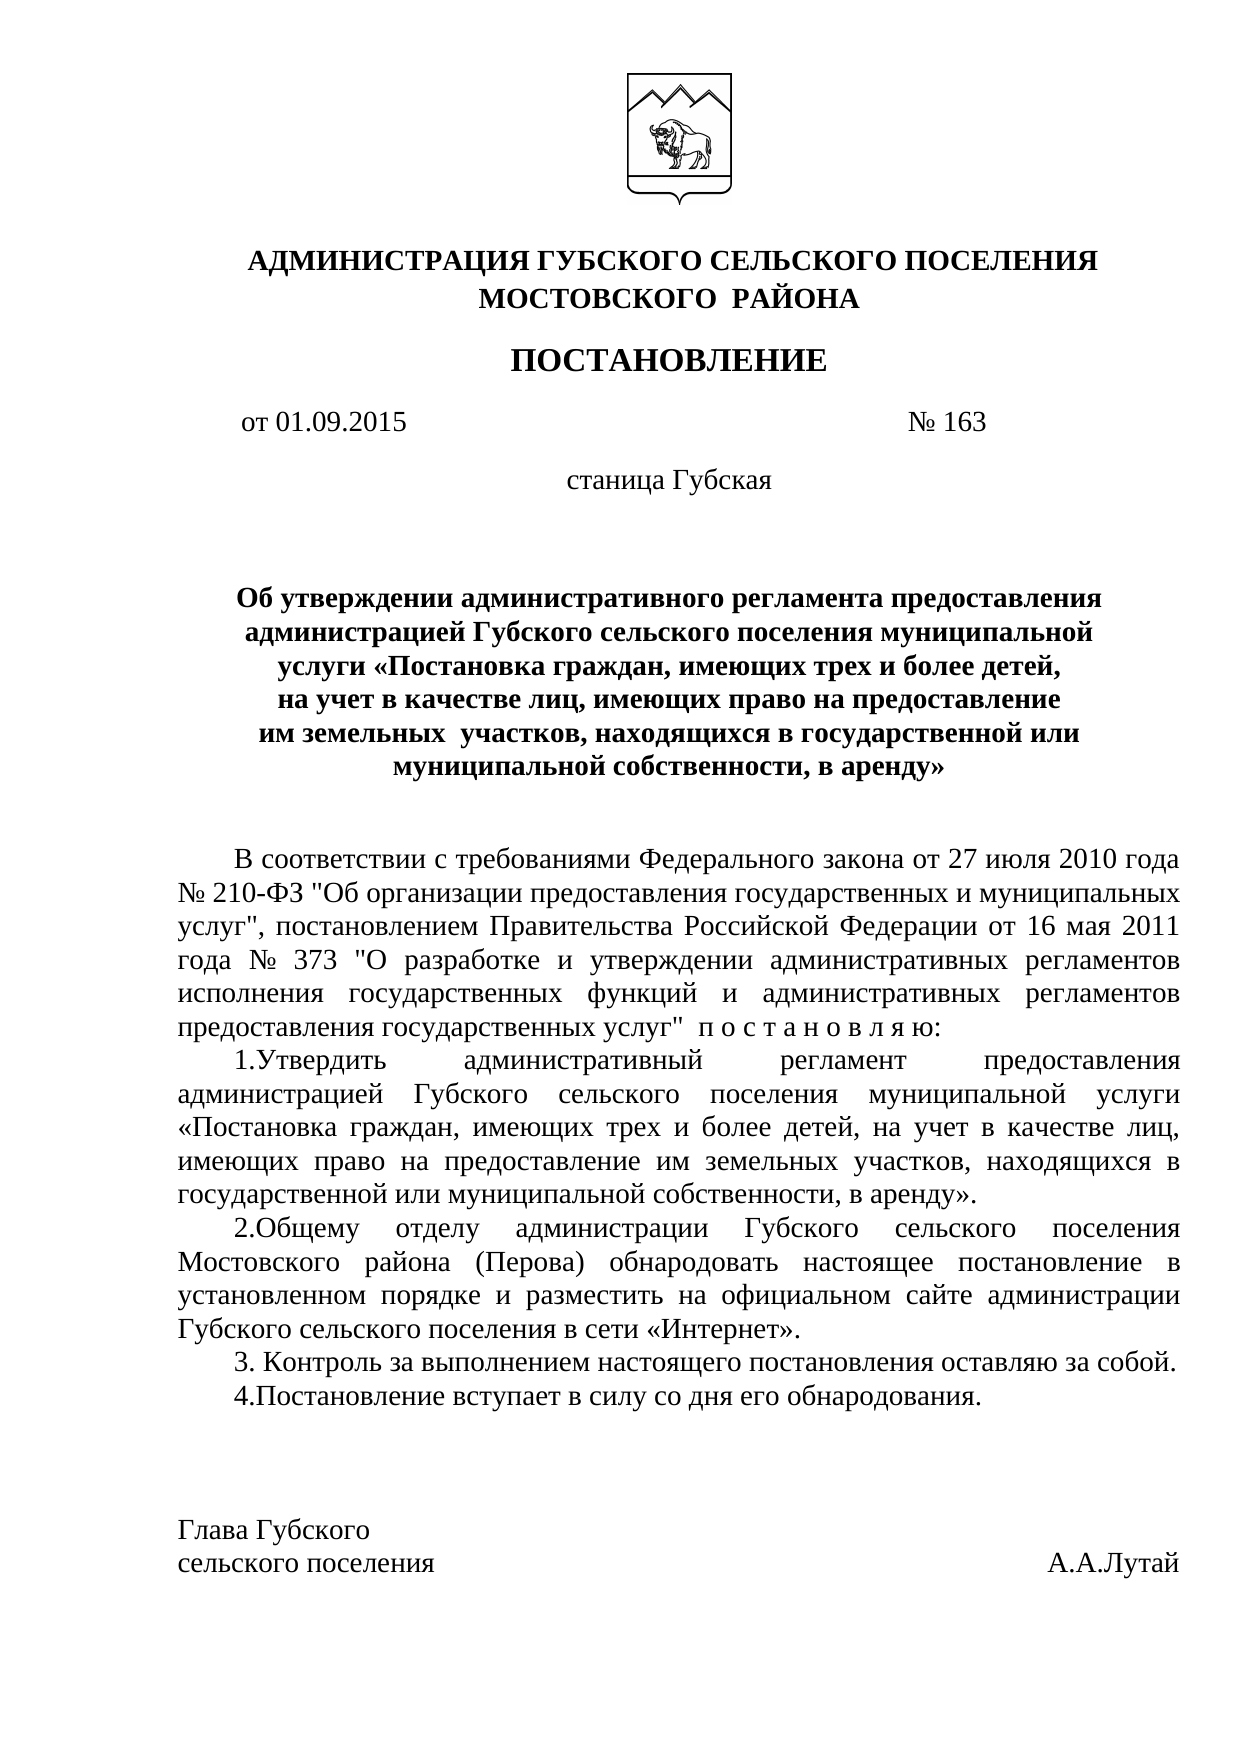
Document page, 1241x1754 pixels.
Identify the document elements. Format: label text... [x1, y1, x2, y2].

text 3. Контроль за выполнением настоящего постановления оставляю за собой. [177, 1344, 1181, 1378]
text 2.Общему отделу администрации Губского сельского поселения Мостовского района (Перова) обнародовать настоящее постановление в установленном порядке и разместить на официальном сайте администрации Губского сельского поселения в сети «Интернет». [177, 1210, 1181, 1344]
table_header [177, 73, 1161, 243]
table_cell от 01.09.2015 № 163 [177, 404, 1161, 462]
text 4.Постановление вступает в силу со дня его обнародования. [177, 1378, 1181, 1411]
text Глава Губского [177, 1512, 1181, 1546]
table_cell АДМИНИСТРАЦИЯ ГУБСКОГО СЕЛЬСКОГО ПОСЕЛЕНИЯ МОСТОВСКОГО РАЙОНА ПОСТАНОВЛЕНИЕ [177, 243, 1161, 404]
text В соответствии с требованиями Федерального закона от 27 июля 2010 года № 210-ФЗ "Об организации предоставления государственных и муниципальных услуг", постановлением Правительства Российской Федерации от 16 мая 2011 года № 373 "О разработке и утверждении административных регламентов исполнения государственных функций и административных регламентов предоставления государственных услуг" п о с т а н о в л я ю: [177, 117, 1181, 1042]
table_cell Об утверждении административного регламента предоставления администрацией Губского сельского поселения муниципальной услуги «Постановка граждан, имеющих трех и более детей, на учет в качестве лиц, имеющих право на предоставление им земельных участков, находящихся в государственной или муниципальной собственности, в аренду» [177, 581, 1161, 841]
text сельского поселения А.А.Лутай [177, 1546, 1181, 1579]
text 1.Утвердить административный регламент предоставления администрацией Губского сельского поселения муниципальной услуги «Постановка граждан, имеющих трех и более детей, на учет в качестве лиц, имеющих право на предоставление им земельных участков, находящихся в государственной или муниципальной собственности, в аренду». [177, 1042, 1181, 1210]
table_cell станица Губская [177, 462, 1161, 581]
